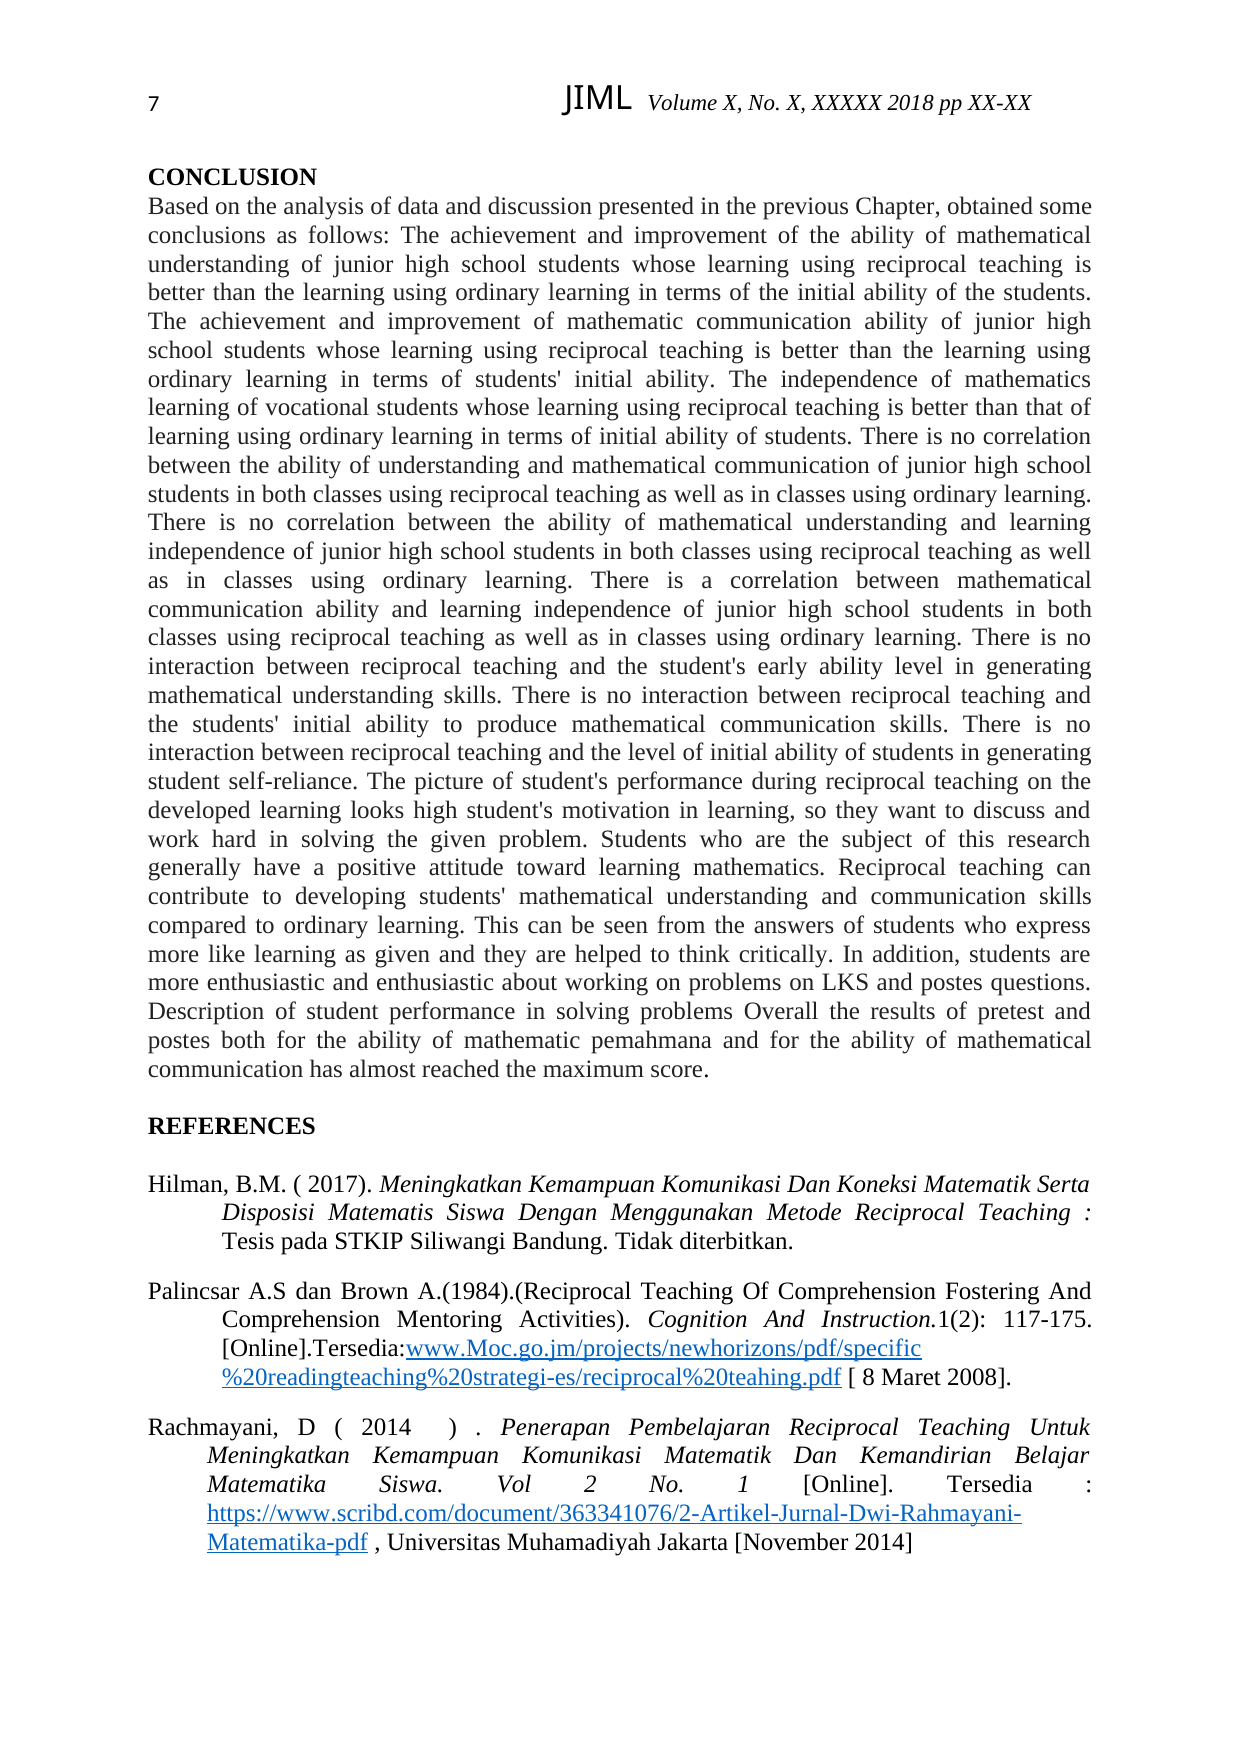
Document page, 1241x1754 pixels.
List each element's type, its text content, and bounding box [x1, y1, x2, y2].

text Rachmayani, D ( 2014 ) . Penerapan Pembelajaran Reciprocal Teaching Untuk Meningkatkan Kemampuan Komunikasi Matematik Dan Kemandirian Belajar Matematika Siswa. Vol 2 No. 1 [Online]. Tersedia : https://www.scribd.com/document/363341076/2-Artikel-Jurnal-Dwi-Rahmayani-Matematika-pdf , Universitas Muhamadiyah Jakarta [November 2014] [148, 1412, 1092, 1555]
text Hilman, B.M. ( 2017). Meningkatkan Kemampuan Komunikasi Dan Koneksi Matematik Serta Disposisi Matematis Siswa Dengan Menggunakan Metode Reciprocal Teaching : Tesis pada STKIP Siliwangi Bandung. Tidak diterbitkan. [148, 1169, 1092, 1255]
list REFERENCES [148, 1111, 1092, 1140]
text Based on the analysis of data and discussion presented in the previous Chapter, obtained some conclusions as follows: The achievement and improvement of the ability of mathematical understanding of junior high school students whose learning using reciprocal teaching is better than the learning using ordinary learning in terms of the initial ability of the students. The achievement and improvement of mathematic communication ability of junior high school students whose learning using reciprocal teaching is better than the learning using ordinary learning in terms of students' initial ability. The independence of mathematics learning of vocational students whose learning using reciprocal teaching is better than that of learning using ordinary learning in terms of initial ability of students. There is no correlation between the ability of understanding and mathematical communication of junior high school students in both classes using reciprocal teaching as well as in classes using ordinary learning. There is no correlation between the ability of mathematical understanding and learning independence of junior high school students in both classes using reciprocal teaching as well as in classes using ordinary learning. There is a correlation between mathematical communication ability and learning independence of junior high school students in both classes using reciprocal teaching as well as in classes using ordinary learning. There is no interaction between reciprocal teaching and the student's early ability level in generating mathematical understanding skills. There is no interaction between reciprocal teaching and the students' initial ability to produce mathematical communication skills. There is no interaction between reciprocal teaching and the level of initial ability of students in generating student self-reliance. The picture of student's performance during reciprocal teaching on the developed learning looks high student's motivation in learning, so they want to discuss and work hard in solving the given problem. Students who are the subject of this research generally have a positive attitude toward learning mathematics. Reciprocal teaching can contribute to developing students' mathematical understanding and communication skills compared to ordinary learning. This can be seen from the answers of students who express more like learning as given and they are helped to think critically. In addition, students are more enthusiastic and enthusiastic about working on problems on LKS and postes questions. Description of student performance in solving problems Overall the results of pretest and postes both for the ability of mathematic pemahmana and for the ability of mathematical communication has almost reached the maximum score. [148, 191, 1092, 1082]
text CONCLUSION [148, 162, 1092, 191]
text Palincsar A.S dan Brown A.(1984).(Reciprocal Teaching Of Comprehension Fostering And Comprehension Mentoring Activities). Cognition And Instruction.1(2): 117-175. [Online].Tersedia:www.Moc.go.jm/projects/newhorizons/pdf/specific%20readingteaching%20strategi-es/reciprocal%20teahing.pdf [ 8 Maret 2008]. [148, 1276, 1092, 1391]
